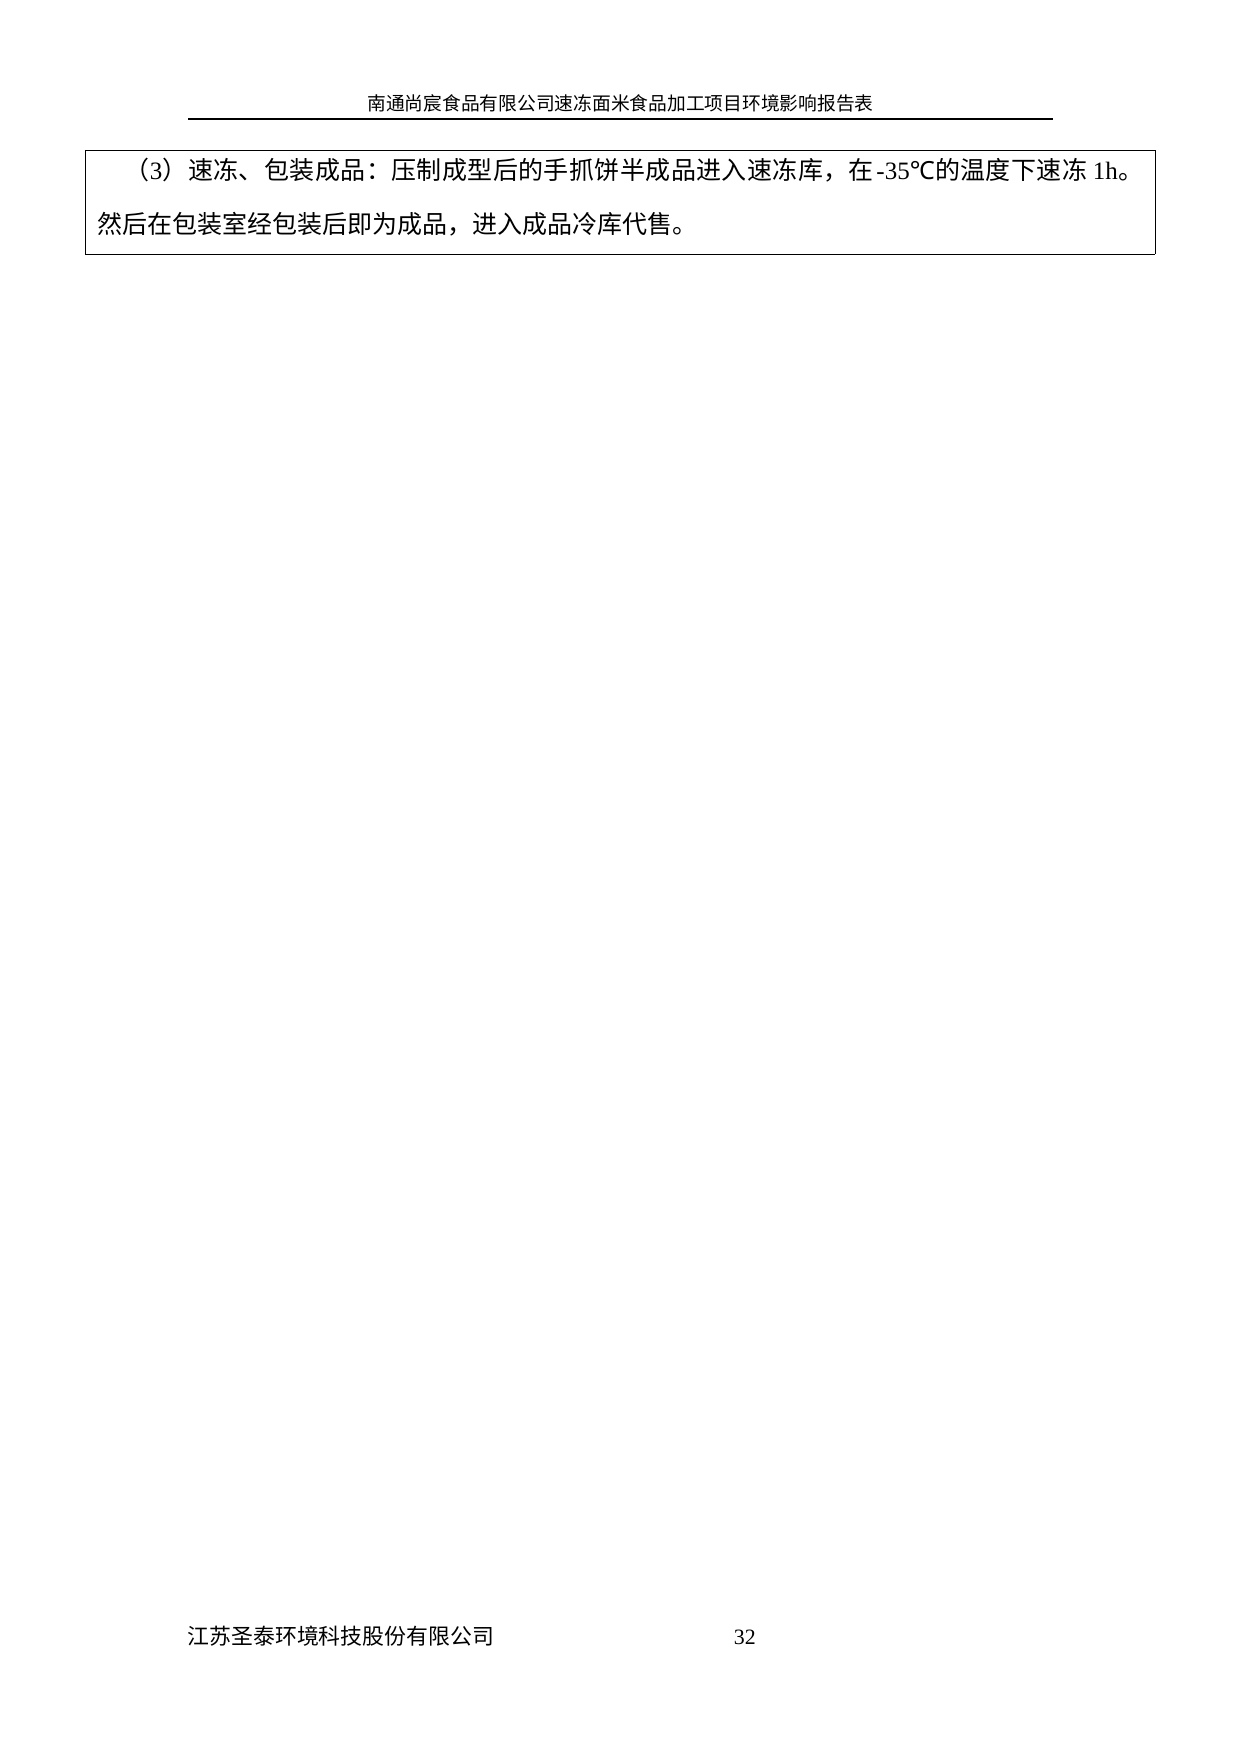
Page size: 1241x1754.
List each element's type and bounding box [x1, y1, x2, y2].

table_header [86, 151, 1155, 254]
